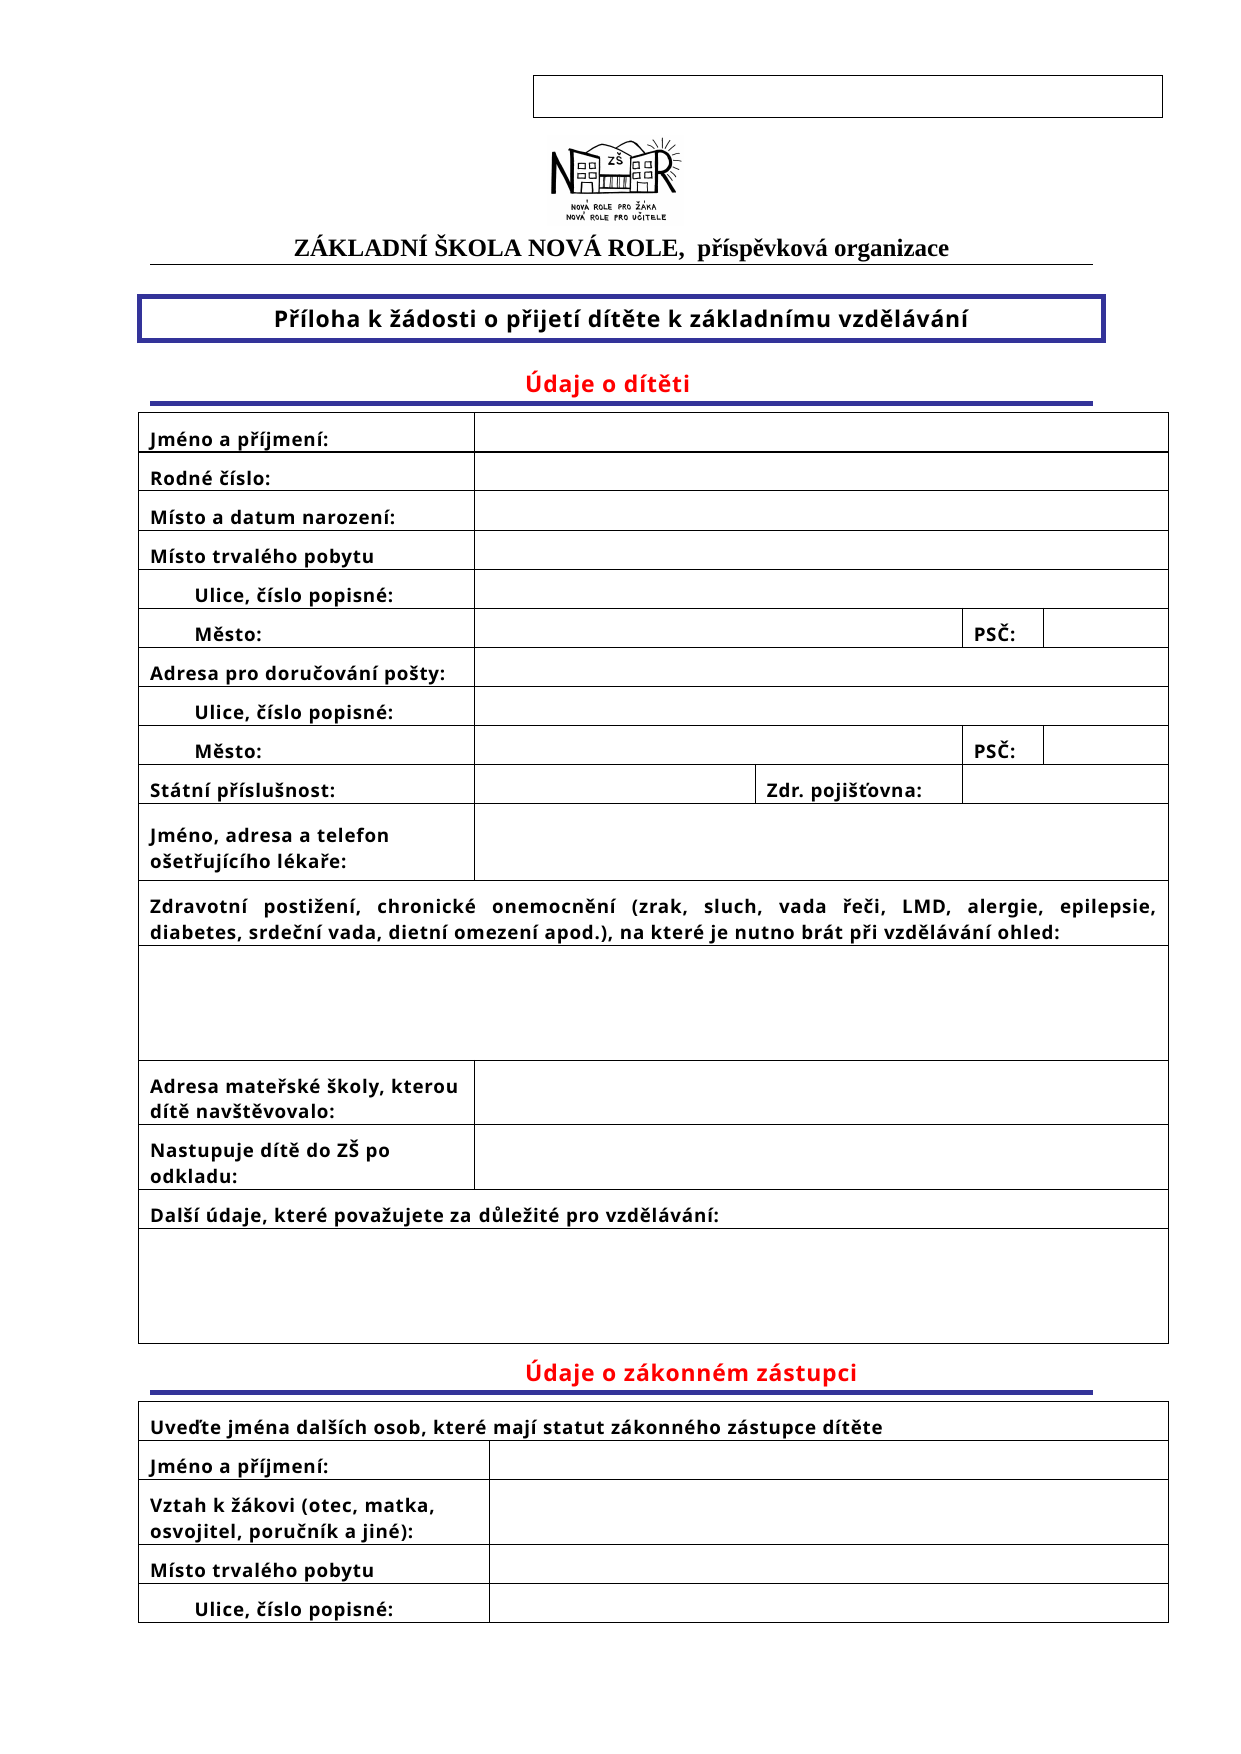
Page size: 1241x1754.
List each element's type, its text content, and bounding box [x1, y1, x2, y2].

table_cell Rodné číslo: [139, 453, 474, 490]
table_cell [139, 946, 1168, 1060]
table_cell [475, 1125, 1168, 1189]
table_cell Město: [139, 609, 474, 647]
table_cell Adresa pro doručování pošty: [139, 648, 474, 686]
table_cell [475, 804, 1168, 880]
table_cell [963, 765, 1168, 803]
table_cell Ulice, číslo popisné: [139, 1584, 489, 1622]
table_cell [475, 687, 1168, 725]
table_cell Jméno, adresa a telefon ošetřujícího lékaře: [139, 804, 474, 880]
table_cell PSČ: [963, 726, 1043, 764]
table_cell [490, 1545, 1168, 1583]
table_cell [534, 76, 1162, 117]
table_cell Ulice, číslo popisné: [139, 570, 474, 608]
table_cell Další údaje, které považujete za důležité pro vzdělávání: [139, 1190, 1168, 1228]
table_cell [490, 1480, 1168, 1543]
text ZÁKLADNÍ ŠKOLA NOVÁ ROLE, příspěvková organizace [150, 233, 1093, 264]
table_cell [1044, 609, 1168, 647]
table_cell [475, 1061, 1168, 1124]
table_cell [475, 531, 1168, 568]
table_cell Státní příslušnost: [139, 765, 474, 803]
table_cell [475, 648, 1168, 686]
table_cell Místo a datum narození: [139, 491, 474, 529]
table_cell [475, 609, 962, 647]
table_cell Zdravotní postižení, chronické onemocnění (zrak, sluch, vada řeči, LMD, alergie, epilepsie, diabetes, srdeční vada, dietní omezení apod.), na které je nutno brát při vzdělávání ohled: [139, 881, 1168, 944]
table_cell Místo trvalého pobytu [139, 1545, 489, 1583]
table_cell PSČ: [963, 609, 1043, 647]
picture [547, 135, 685, 226]
table_cell [475, 765, 755, 803]
table_cell Město: [139, 726, 474, 764]
table_cell Vztah k žákovi (otec, matka, osvojitel, poručník a jiné): [139, 1480, 489, 1543]
subtitle Údaje o dítěti [150, 368, 1093, 401]
table_cell Zdr. pojišťovna: [756, 765, 962, 803]
table_header Uveďte jména dalších osob, které mají statut zákonného zástupce dítěte [139, 1402, 1168, 1440]
table_cell [490, 1441, 1168, 1479]
table_cell Místo trvalého pobytu [139, 531, 474, 568]
table_cell [475, 453, 1168, 490]
table_cell [475, 570, 1168, 608]
table_cell [475, 726, 962, 764]
table_header Jméno a příjmení: [139, 413, 474, 451]
table_cell Adresa mateřské školy, kterou dítě navštěvovalo: [139, 1061, 474, 1124]
subtitle Údaje o zákonném zástupci [150, 1357, 1093, 1390]
table_header [475, 413, 1168, 451]
table_cell [1044, 726, 1168, 764]
table_cell [475, 491, 1168, 529]
table_cell [490, 1584, 1168, 1622]
table_cell Ulice, číslo popisné: [139, 687, 474, 725]
table_cell Jméno a příjmení: [139, 1441, 489, 1479]
table_cell Nastupuje dítě do ZŠ po odkladu: [139, 1125, 474, 1189]
subtitle Příloha k žádosti o přijetí dítěte k základnímu vzdělávání [142, 299, 1101, 338]
table_cell [139, 1229, 1168, 1343]
